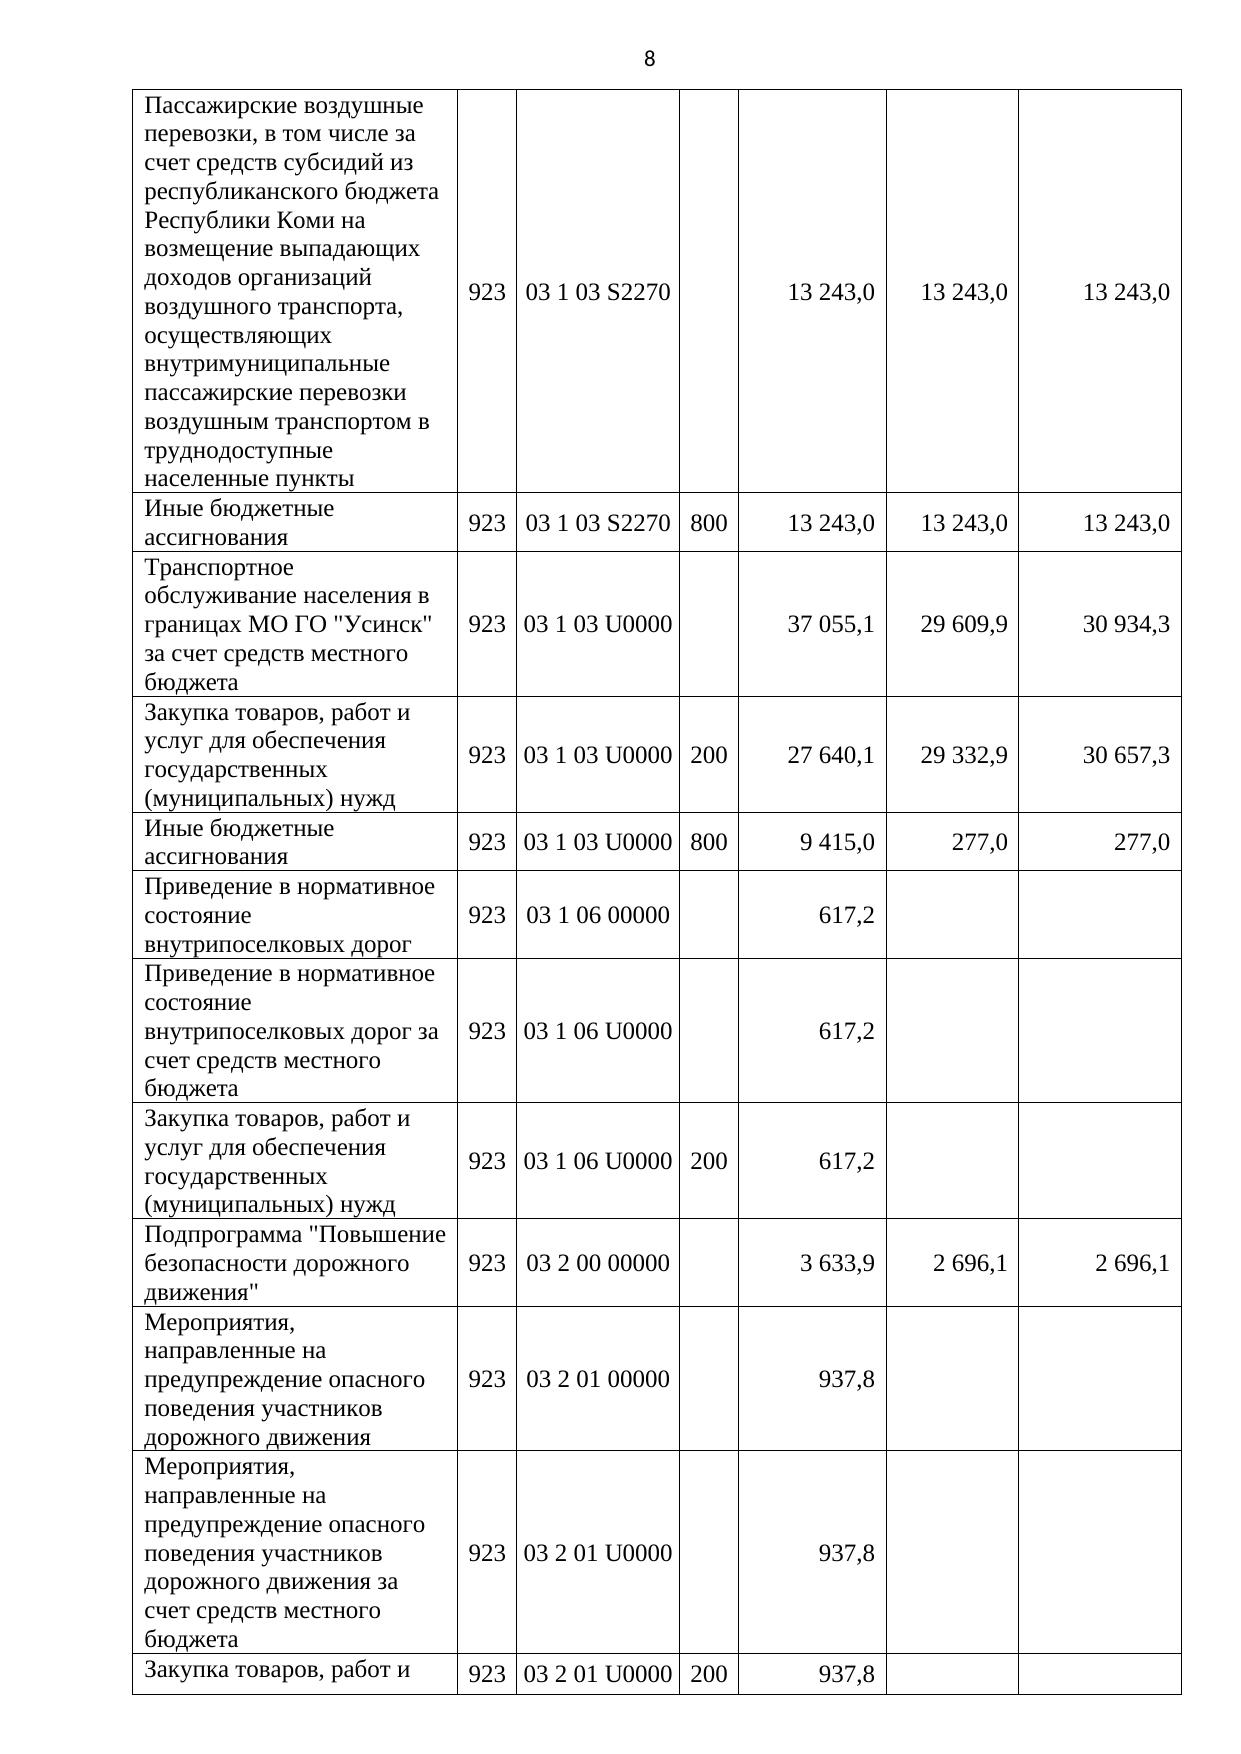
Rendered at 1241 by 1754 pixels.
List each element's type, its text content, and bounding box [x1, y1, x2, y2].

table_cell 923 [458, 1654, 516, 1694]
table_cell 13 243,0 [739, 493, 886, 551]
table_cell 3 633,9 [739, 1219, 886, 1306]
table_cell 13 243,0 [887, 493, 1018, 551]
table_cell 923 [458, 1307, 516, 1450]
table_cell 03 1 03 S2270 [517, 493, 679, 551]
table_cell 923 [458, 90, 516, 492]
table_cell 923 [458, 1451, 516, 1653]
table_cell Закупка товаров, работ и услуг для обеспечения государственных (муниципальных) нужд [133, 697, 457, 812]
table_cell 13 243,0 [1019, 90, 1181, 492]
table_cell 937,8 [739, 1307, 886, 1450]
table_cell [887, 1451, 1018, 1653]
table_cell Мероприятия, направленные на предупреждение опасного поведения участников дорожного движения за счет средств местного бюджета [133, 1451, 457, 1653]
table_cell 03 2 01 U0000 [517, 1451, 679, 1653]
table_cell [1019, 1451, 1181, 1653]
table_cell 923 [458, 871, 516, 957]
table_cell 200 [680, 697, 738, 812]
table_cell [1019, 1103, 1181, 1218]
table_cell [1019, 959, 1181, 1102]
table_cell 03 1 06 U0000 [517, 959, 679, 1102]
table_cell 200 [680, 1654, 738, 1694]
table_cell 800 [680, 493, 738, 551]
table_cell [887, 1307, 1018, 1450]
table_cell [680, 1451, 738, 1653]
table_cell 03 1 06 00000 [517, 871, 679, 957]
table_cell [680, 552, 738, 696]
table_cell 03 1 03 U0000 [517, 552, 679, 696]
table_cell Приведение в нормативное состояние внутрипоселковых дорог за счет средств местного бюджета [133, 959, 457, 1102]
table_cell 800 [680, 813, 738, 870]
table_cell Транспортное обслуживание населения в границах МО ГО "Усинск" за счет средств местного бюджета [133, 552, 457, 696]
table_cell 27 640,1 [739, 697, 886, 812]
table_cell 03 1 03 U0000 [517, 697, 679, 812]
table_cell [680, 871, 738, 957]
table_cell 03 1 06 U0000 [517, 1103, 679, 1218]
table_cell [887, 871, 1018, 957]
table_cell [1019, 871, 1181, 957]
table_cell Иные бюджетные ассигнования [133, 813, 457, 870]
table_cell 617,2 [739, 871, 886, 957]
table_cell 923 [458, 493, 516, 551]
table_cell 13 243,0 [739, 90, 886, 492]
table_cell 923 [458, 552, 516, 696]
table_cell 37 055,1 [739, 552, 886, 696]
table_cell 923 [458, 697, 516, 812]
table_cell [680, 1219, 738, 1306]
table_cell 29 609,9 [887, 552, 1018, 696]
table_cell 13 243,0 [887, 90, 1018, 492]
table_cell Приведение в нормативное состояние внутрипоселковых дорог [133, 871, 457, 957]
table_cell 277,0 [1019, 813, 1181, 870]
table_cell 03 1 03 U0000 [517, 813, 679, 870]
table_cell [887, 959, 1018, 1102]
table_cell 923 [458, 1103, 516, 1218]
table_cell 937,8 [739, 1451, 886, 1653]
table_cell 13 243,0 [1019, 493, 1181, 551]
table_cell 03 2 01 U0000 [517, 1654, 679, 1694]
table_cell 29 332,9 [887, 697, 1018, 812]
table_cell 277,0 [887, 813, 1018, 870]
table_cell 30 657,3 [1019, 697, 1181, 812]
table_cell 617,2 [739, 959, 886, 1102]
table_cell Пассажирские воздушные перевозки, в том числе за счет средств субсидий из республиканского бюджета Республики Коми на возмещение выпадающих доходов организаций воздушного транспорта, осуществляющих внутримуниципальные пассажирские перевозки воздушным транспортом в труднодоступные населенные пункты [133, 90, 457, 492]
table_cell [680, 1307, 738, 1450]
table_cell 923 [458, 813, 516, 870]
table_cell Закупка товаров, работ и услуг для обеспечения государственных (муниципальных) нужд [133, 1103, 457, 1218]
table_cell 200 [680, 1103, 738, 1218]
table_cell 03 2 01 00000 [517, 1307, 679, 1450]
table_cell 617,2 [739, 1103, 886, 1218]
table_cell 923 [458, 959, 516, 1102]
table_cell 2 696,1 [887, 1219, 1018, 1306]
table_cell 9 415,0 [739, 813, 886, 870]
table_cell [133, 1654, 457, 1694]
table_cell 03 2 00 00000 [517, 1219, 679, 1306]
table_cell Иные бюджетные ассигнования [133, 493, 457, 551]
table_cell [887, 1103, 1018, 1218]
table_cell 30 934,3 [1019, 552, 1181, 696]
table_cell [887, 1654, 1018, 1694]
table_cell 937,8 [739, 1654, 886, 1694]
table_cell 923 [458, 1219, 516, 1306]
table_cell 03 1 03 S2270 [517, 90, 679, 492]
table_cell [1019, 1654, 1181, 1694]
table_cell [680, 90, 738, 492]
table_cell Подпрограмма "Повышение безопасности дорожного движения" [133, 1219, 457, 1306]
table_cell 2 696,1 [1019, 1219, 1181, 1306]
table_cell Мероприятия, направленные на предупреждение опасного поведения участников дорожного движения [133, 1307, 457, 1450]
table_cell [1019, 1307, 1181, 1450]
table_cell [680, 959, 738, 1102]
